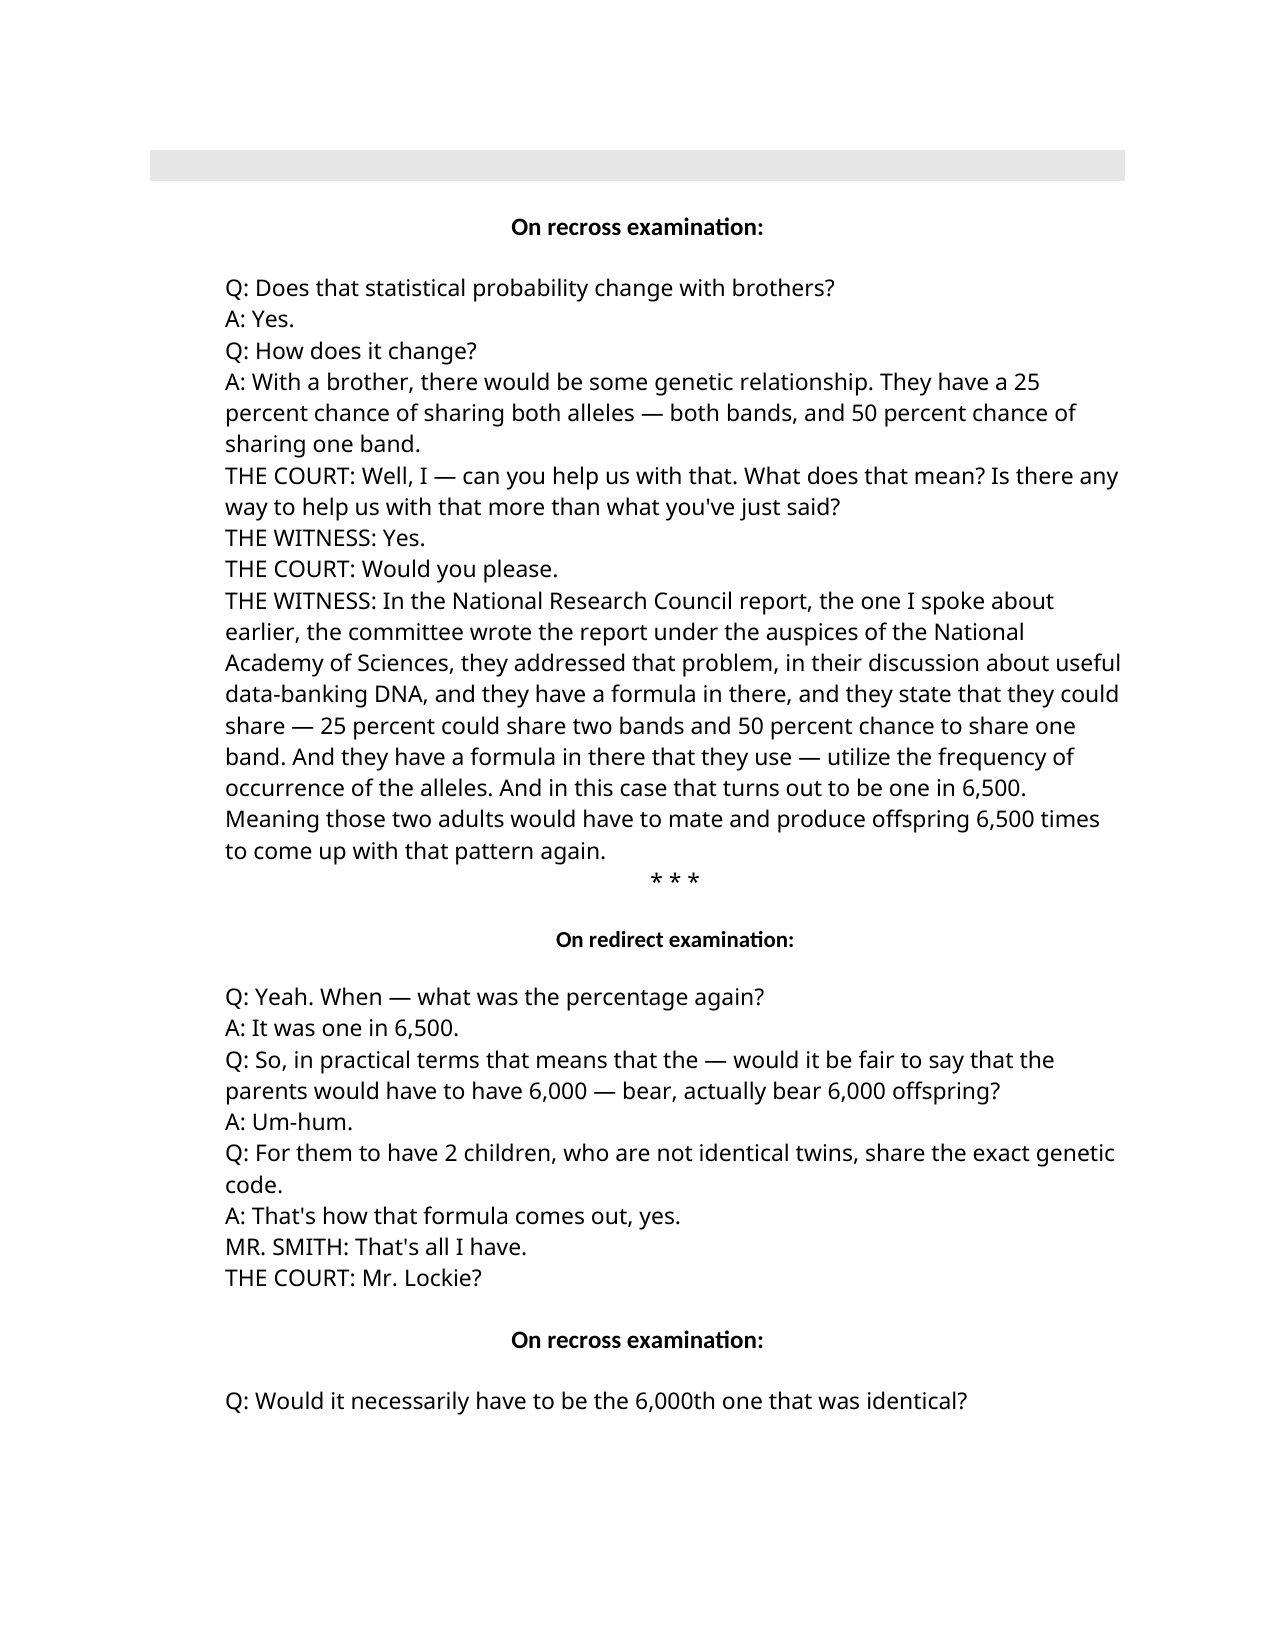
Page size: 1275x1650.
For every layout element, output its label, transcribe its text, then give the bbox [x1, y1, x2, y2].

list A: Yes. [225, 303, 1125, 334]
list Q: Does that statistical probability change with brothers? [225, 272, 1125, 303]
list A: Um-hum. [225, 1106, 1125, 1137]
list A: That's how that formula comes out, yes. [225, 1200, 1125, 1231]
list THE COURT: Would you please. [225, 553, 1125, 584]
list THE WITNESS: Yes. [225, 522, 1125, 553]
list Q: So, in practical terms that means that the — would it be fair to say that the parents would have to have 6,000 — bear, actually bear 6,000 offspring? [225, 1044, 1125, 1106]
list THE WITNESS: In the National Research Council report, the one I spoke about earlier, the committee wrote the report under the auspices of the National Academy of Sciences, they addressed that problem, in their discussion about useful data-banking DNA, and they have a formula in there, and they state that they could share — 25 percent could share two bands and 50 percent chance to share one band. And they have a formula in there that they use — utilize the frequency of occurrence of the alleles. And in this case that turns out to be one in 6,500. Meaning those two adults would have to mate and produce offspring 6,500 times to come up with that pattern again. [225, 584, 1125, 866]
list A: It was one in 6,500. [225, 1012, 1125, 1044]
list Q: For them to have 2 children, who are not identical twins, share the exact genetic code. [225, 1137, 1125, 1200]
list A: With a brother, there would be some genetic relationship. They have a 25 percent chance of sharing both alleles — both bands, and 50 percent chance of sharing one band. [225, 366, 1125, 459]
list THE COURT: Mr. Lockie? [225, 1262, 1125, 1294]
list On redirect examination: [225, 925, 1125, 953]
list Q: Yeah. When — what was the percentage again? [225, 981, 1125, 1012]
list * * * [225, 866, 1125, 897]
list MR. SMITH: That's all I have. [225, 1231, 1125, 1262]
list Q: Would it necessarily have to be the 6,000th one that was identical? [225, 1385, 1125, 1416]
list THE COURT: Well, I — can you help us with that. What does that mean? Is there any way to help us with that more than what you've just said? [225, 459, 1125, 522]
list On recross examination: [150, 211, 1125, 242]
list Q: How does it change? [225, 334, 1125, 366]
list On recross examination: [150, 1324, 1125, 1355]
